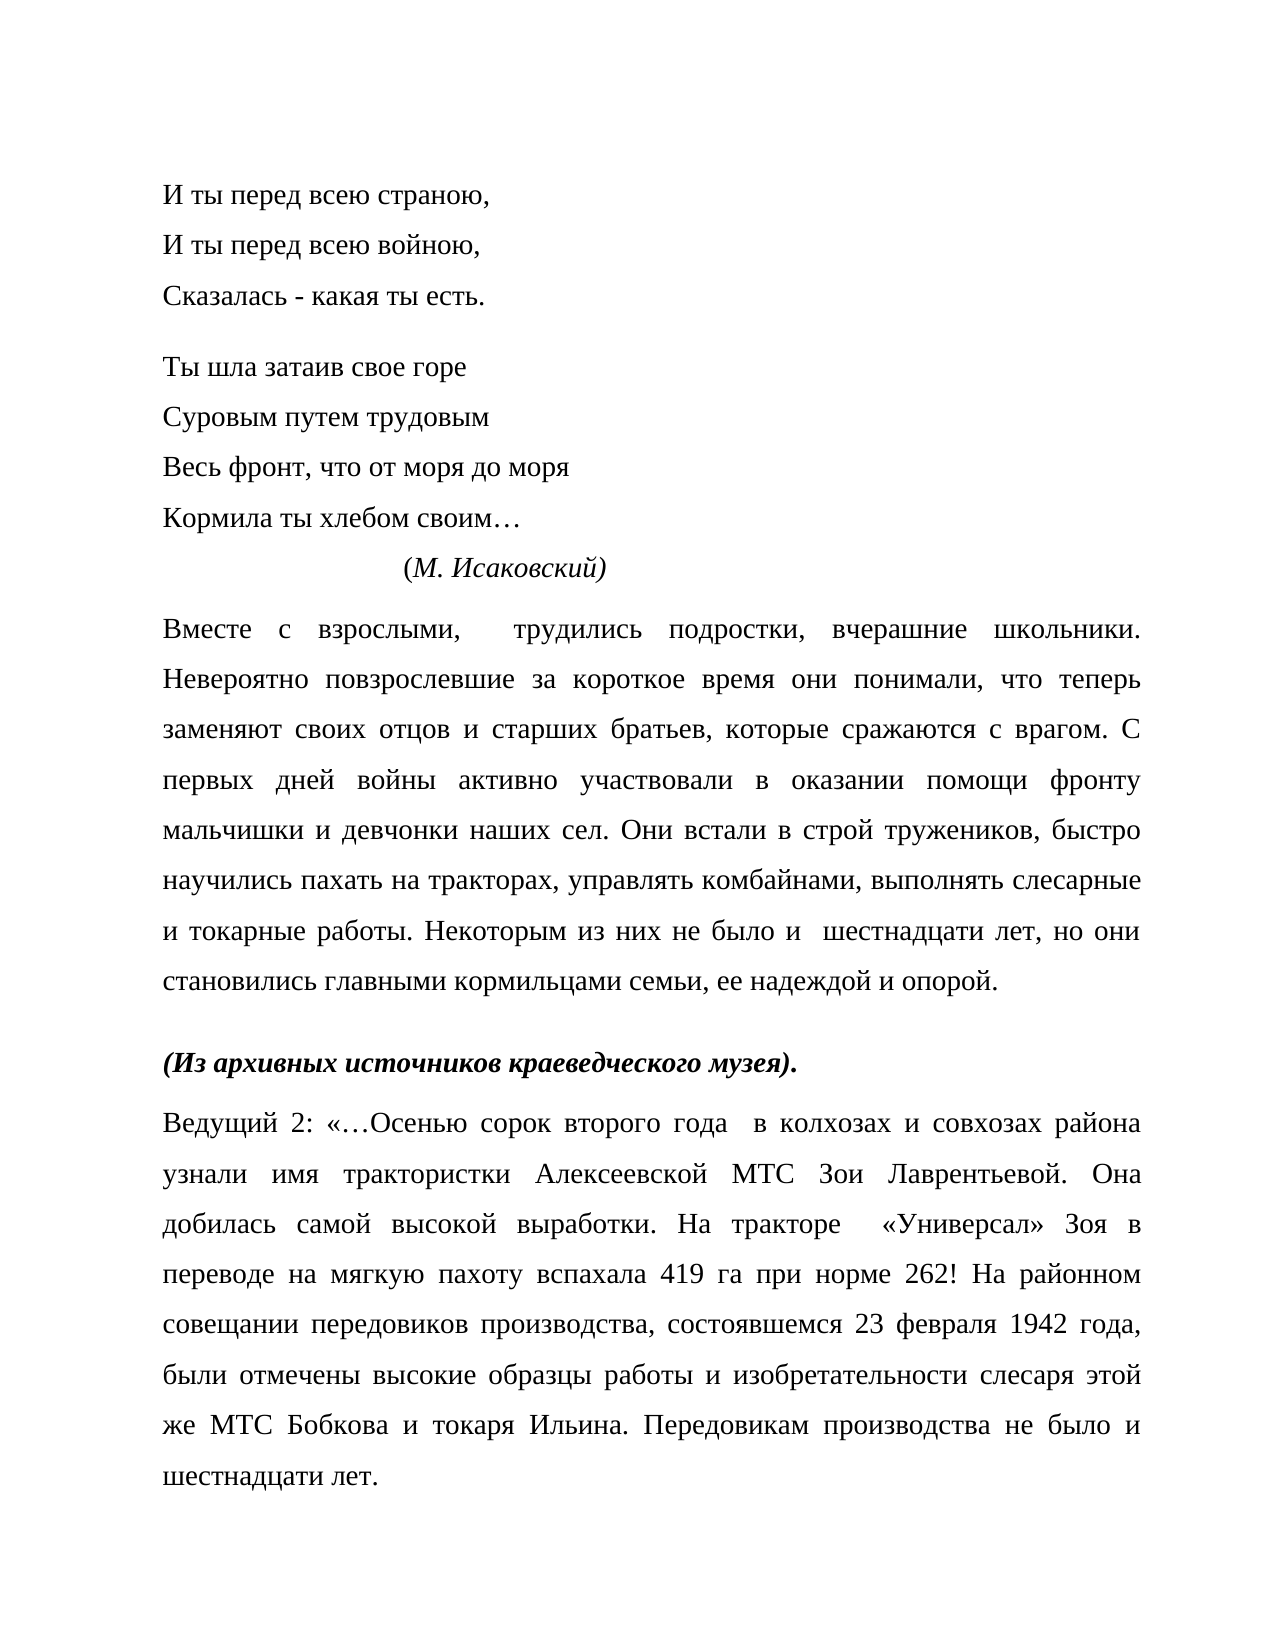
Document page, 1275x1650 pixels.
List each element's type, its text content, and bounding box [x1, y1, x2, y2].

text Вместе с взрослыми, трудились подростки, вчерашние школьники. Невероятно повзрослевшие за короткое время они понимали, что теперь заменяют своих отцов и старших братьев, которые сражаются с врагом. С первых дней войны активно участвовали в оказании помощи фронту мальчишки и девчонки наших сел. Они встали в строй тружеников, быстро научились пахать на тракторах, управлять комбайнами, выполнять слесарные и токарные работы. Некоторым из них не было и шестнадцати лет, но они становились главными кормильцами семьи, ее надеждой и опорой. [162, 611, 1142, 997]
text Ты шла затаив свое горе Суровым путем трудовым Весь фронт, что от моря до моря Кормила ты хлебом своим… (М. Исаковский) [162, 349, 1142, 584]
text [162, 177, 1142, 311]
text (Из архивных источников краеведческого музея). [162, 1045, 1142, 1078]
text Ведущий 2: «…Осенью сорок второго года в колхозах и совхозах района узнали имя трактористки Алексеевской МТС Зои Лаврентьевой. Она добилась самой высокой выработки. На тракторе «Универсал» Зоя в переводе на мягкую пахоту вспахала 419 га при норме 262! На районном совещании передовиков производства, состоявшемся 23 февраля 1942 года, были отмечены высокие образцы работы и изобретательности слесаря этой же МТС Бобкова и токаря Ильина. Передовикам производства не было и шестнадцати лет. [162, 1105, 1142, 1491]
